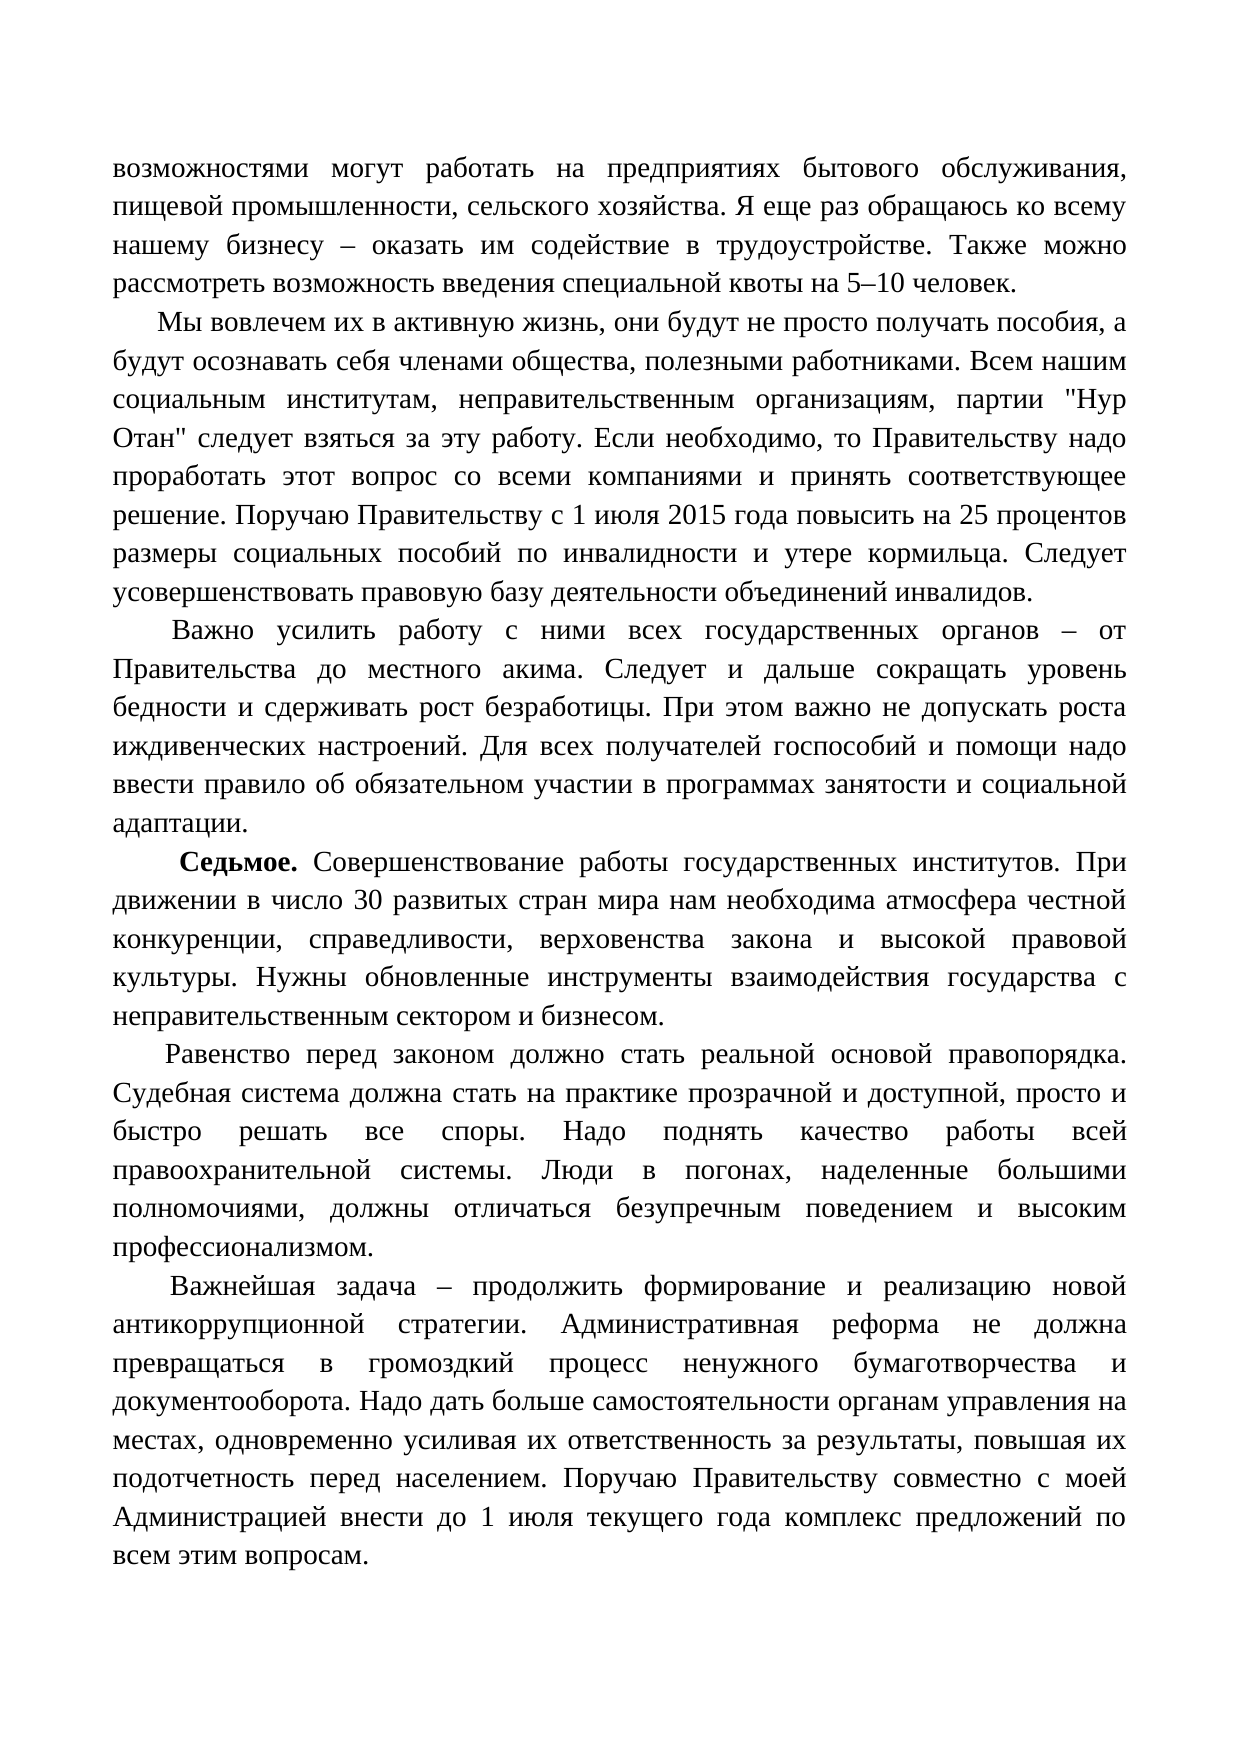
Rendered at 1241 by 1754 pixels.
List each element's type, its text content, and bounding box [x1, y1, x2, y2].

text Мы вовлечем их в активную жизнь, они будут не просто получать пособия, а будут осознавать себя членами общества, полезными работниками. Всем нашим социальным институтам, неправительственным организациям, партии "Нур Отан" следует взяться за эту работу. Если необходимо, то Правительству надо проработать этот вопрос со всеми компаниями и принять соответствующее решение. Поручаю Правительству с 1 июля 2015 года повысить на 25 процентов размеры социальных пособий по инвалидности и утере кормильца. Следует усовершенствовать правовую базу деятельности объединений инвалидов. [112, 304, 1128, 607]
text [112, 150, 1128, 299]
text Важно усилить работу с ними всех государственных органов – от Правительства до местного акима. Следует и дальше сокращать уровень бедности и сдерживать рост безработицы. При этом важно не допускать роста иждивенческих настроений. Для всех получателей госпособий и помощи надо ввести правило об обязательном участии в программах занятости и социальной адаптации. [112, 612, 1128, 839]
text Седьмое. Совершенствование работы государственных институтов. При движении в число 30 развитых стран мира нам необходима атмосфера честной конкуренции, справедливости, верховенства закона и высокой правовой культуры. Нужны обновленные инструменты взаимодействия государства с неправительственным сектором и бизнесом. [112, 844, 1128, 1031]
text Равенство перед законом должно стать реальной основой правопорядка. Судебная система должна стать на практике прозрачной и доступной, просто и быстро решать все споры. Надо поднять качество работы всей правоохранительной системы. Люди в погонах, наделенные большими полномочиями, должны отличаться безупречным поведением и высоким профессионализмом. [112, 1036, 1128, 1263]
text Важнейшая задача – продолжить формирование и реализацию новой антикоррупционной стратегии. Административная реформа не должна превращаться в громоздкий процесс ненужного бумаготворчества и документооборота. Надо дать больше самостоятельности органам управления на местах, одновременно усиливая их ответственность за результаты, повышая их подотчетность перед населением. Поручаю Правительству совместно с моей Администрацией внести до 1 июля текущего года комплекс предложений по всем этим вопросам. [112, 1268, 1128, 1571]
